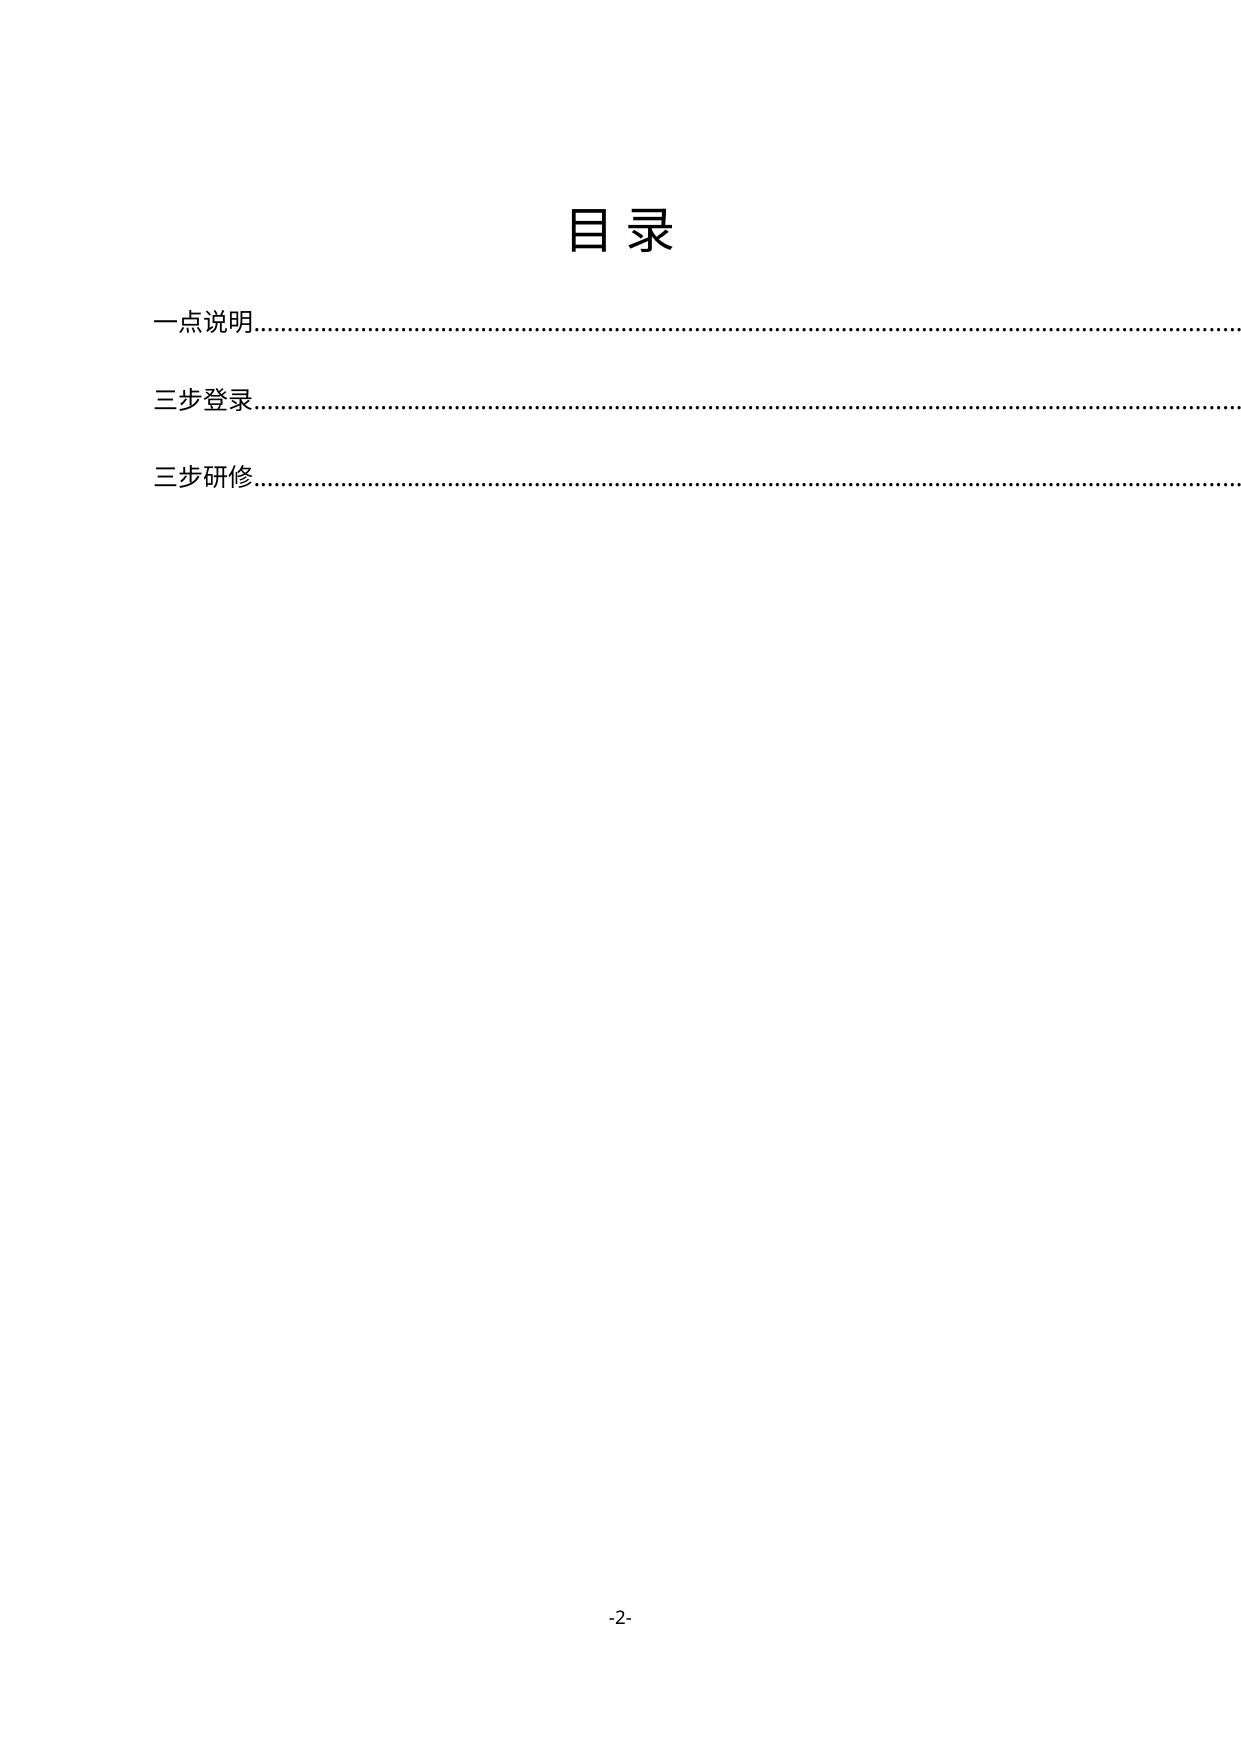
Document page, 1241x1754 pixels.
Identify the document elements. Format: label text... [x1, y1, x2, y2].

text 目 录 [153, 178, 1087, 276]
text 三步研修 5 [153, 443, 1087, 508]
text 三步登录 3 [153, 366, 1087, 431]
text 一点说明 3 [153, 288, 1087, 353]
